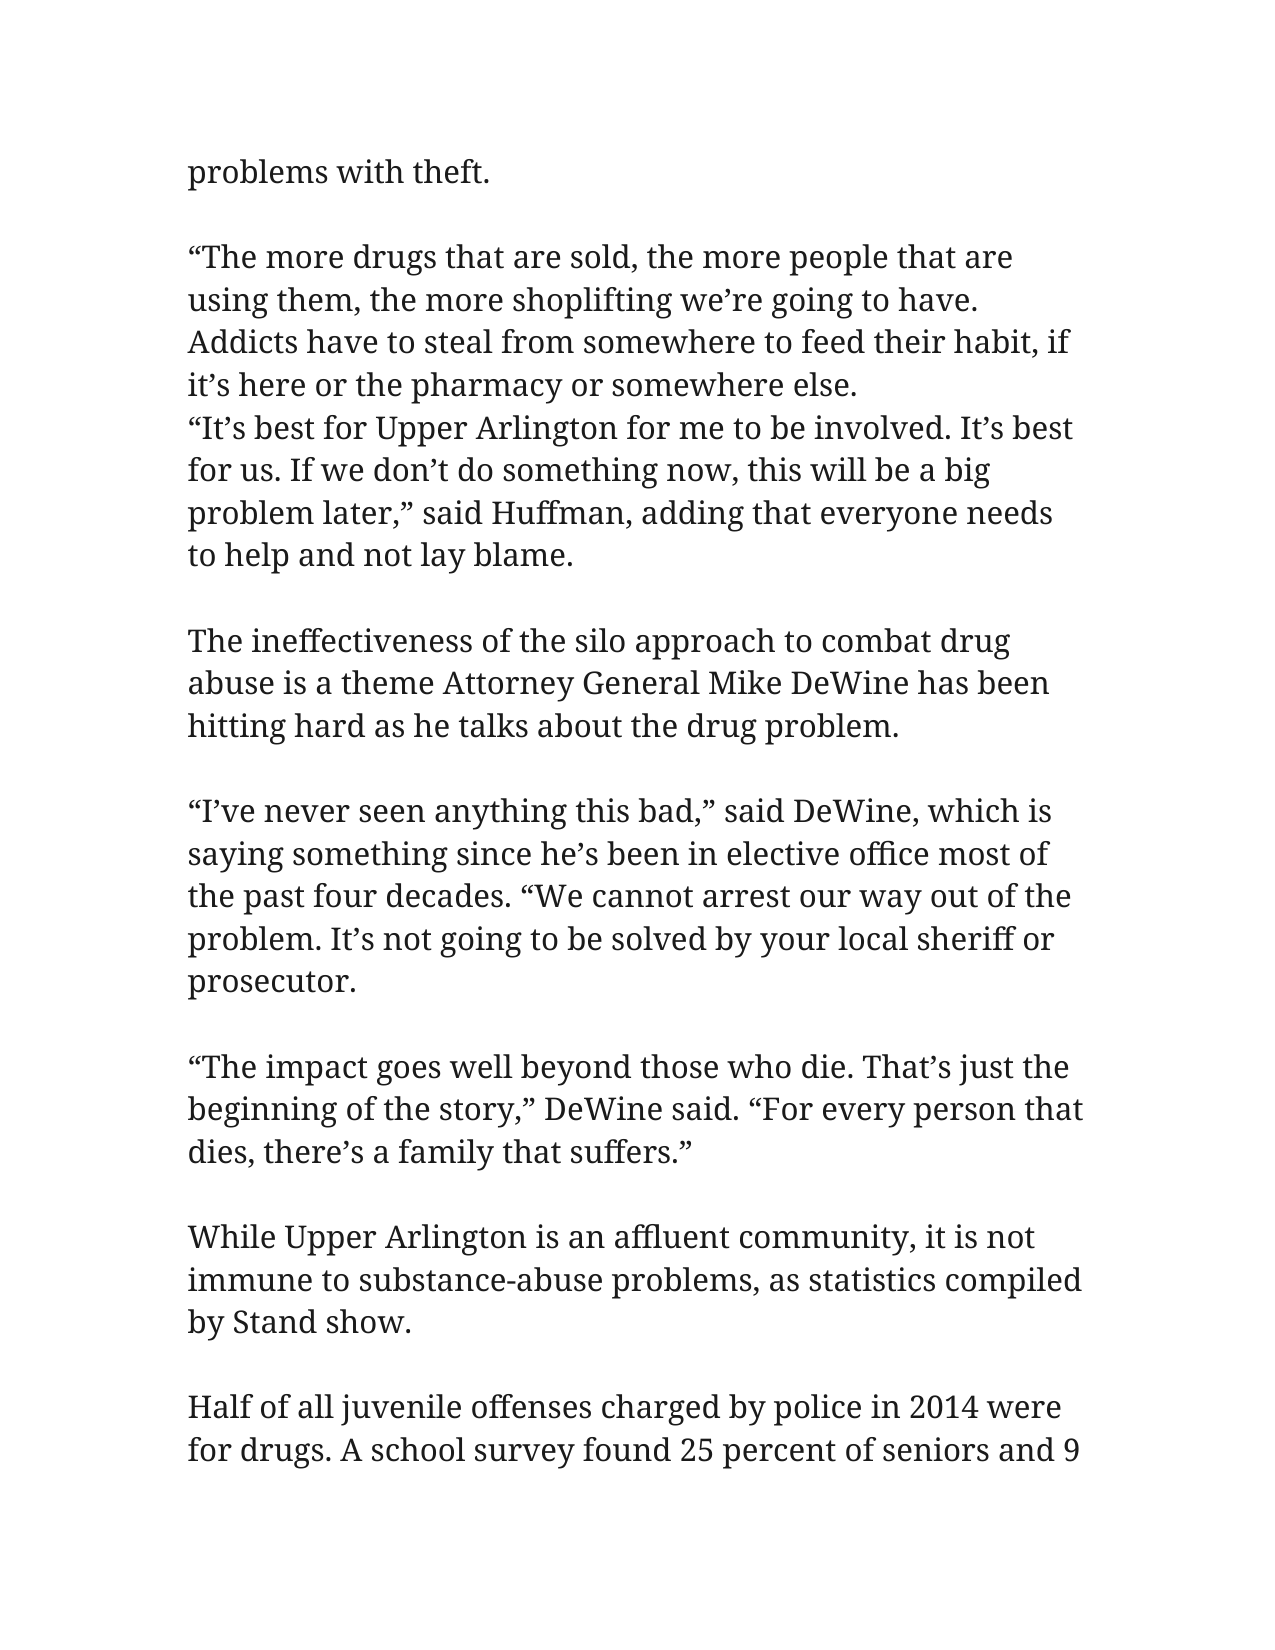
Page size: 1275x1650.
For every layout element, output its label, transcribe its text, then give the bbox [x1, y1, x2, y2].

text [187, 1386, 1087, 1471]
text “It’s best for Upper Arlington for me to be involved. It’s best for us. If we don’t do something now, this will be a big problem later,” said Huffman, adding that everyone needs to help and not lay blame. [187, 406, 1087, 576]
text “The more drugs that are sold, the more people that are using them, the more shoplifting we’re going to have. Addicts have to steal from somewhere to feed their habit, if it’s here or the pharmacy or somewhere else. [187, 235, 1087, 406]
text The ineffectiveness of the silo approach to combat drug abuse is a theme Attorney General Mike DeWine has been hitting hard as he talks about the drug problem. [187, 619, 1087, 746]
text “I’ve never seen anything this bad,” said DeWine, which is saying something since he’s been in elective office most of the past four decades. “We cannot arrest our way out of the problem. It’s not going to be solved by your local sheriff or prosecutor. [187, 789, 1087, 1002]
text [187, 150, 1087, 193]
text “The impact goes well beyond those who die. That’s just the beginning of the story,” DeWine said. “For every person that dies, there’s a family that suffers.” [187, 1045, 1087, 1172]
text While Upper Arlington is an affluent community, it is not immune to substance-abuse problems, as statistics compiled by Stand show. [187, 1215, 1087, 1343]
